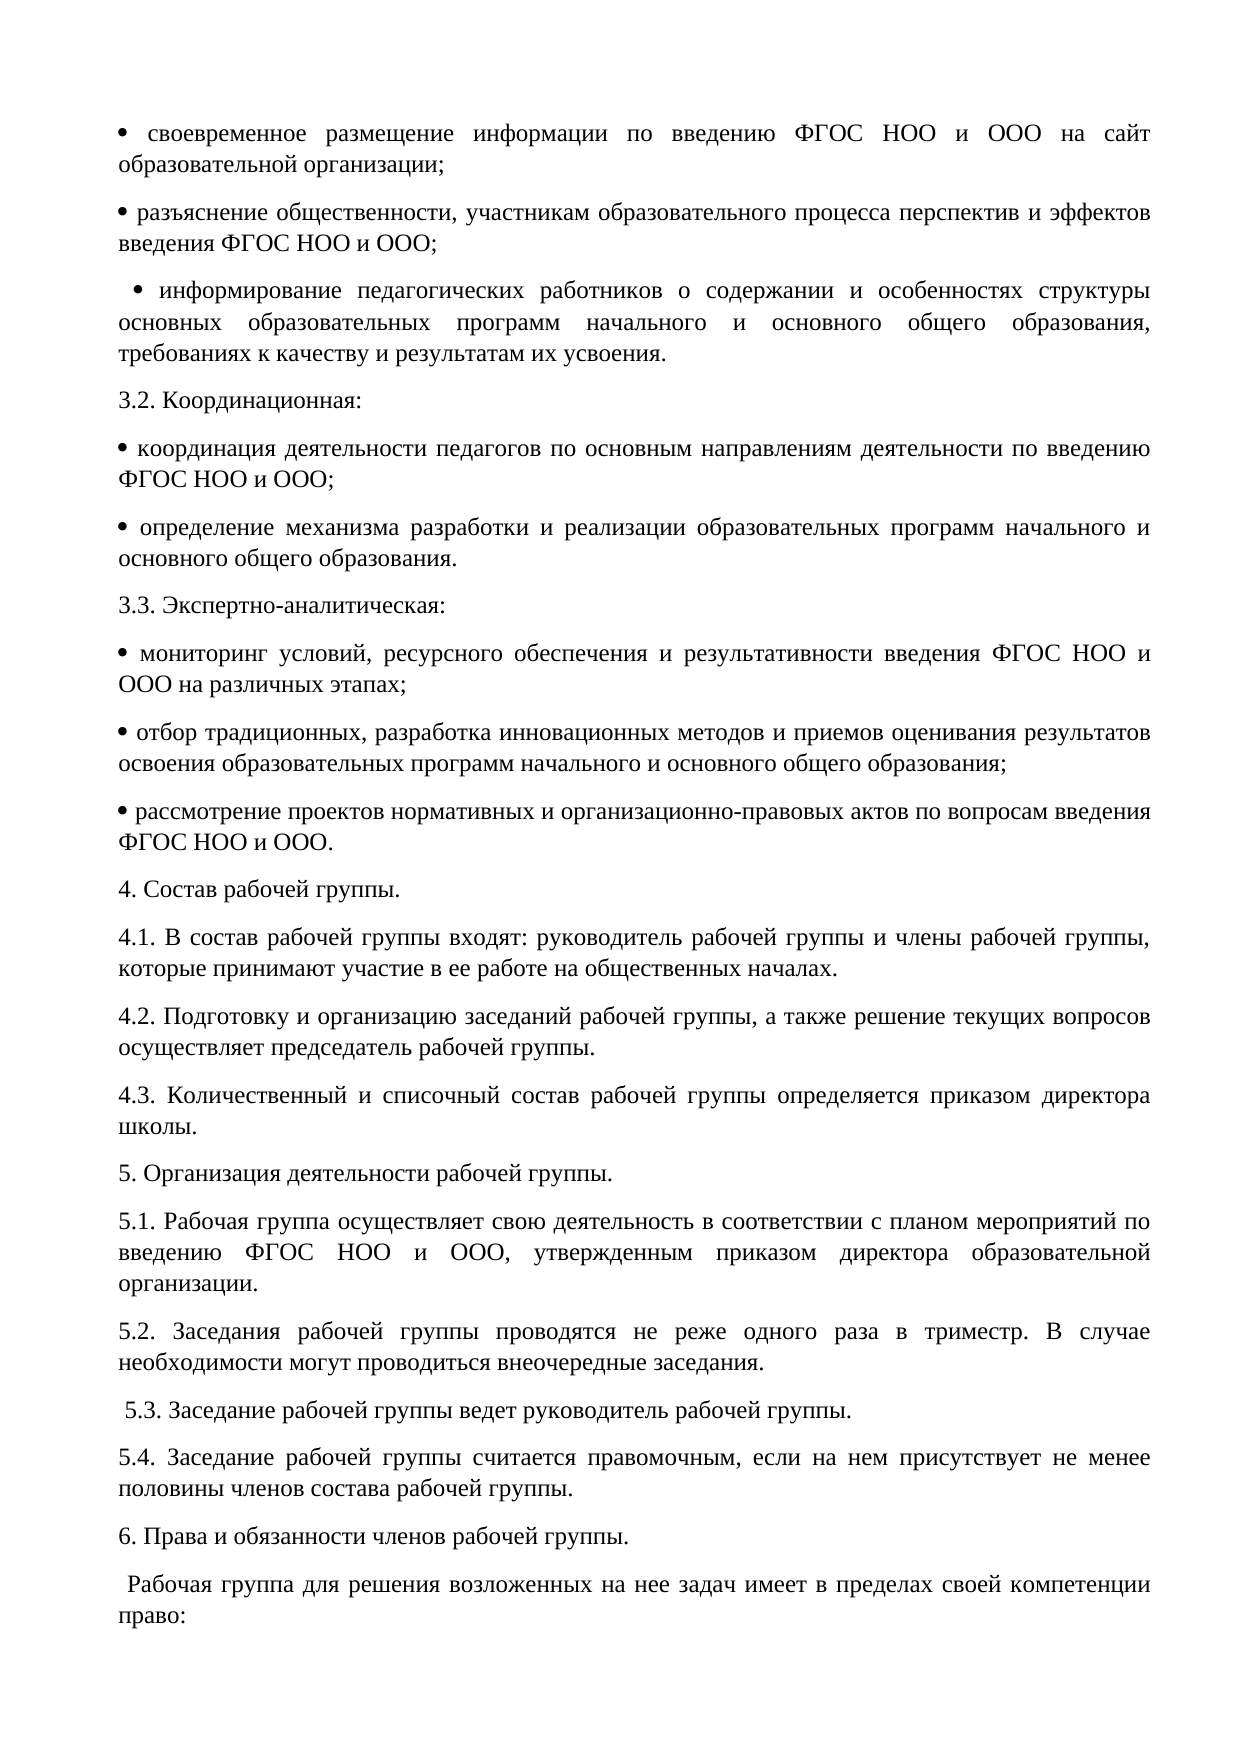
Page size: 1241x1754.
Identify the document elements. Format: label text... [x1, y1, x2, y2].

text 5.3. Заседание рабочей группы ведет руководитель рабочей группы. [118, 1395, 1152, 1423]
text определение механизма разработки и реализации образовательных программ начального и основного общего образования. [118, 512, 1152, 572]
text Рабочая группа для решения возложенных на нее задач имеет в пределах своей компетенции право: [118, 1569, 1152, 1629]
text своевременное размещение информации по введению ФГОС НОО и ООО на сайт образовательной организации; [118, 118, 1152, 178]
text 4.1. В состав рабочей группы входят: руководитель рабочей группы и члены рабочей группы, которые принимают участие в ее работе на общественных началах. [118, 922, 1152, 982]
text разъяснение общественности, участникам образовательного процесса перспектив и эффектов введения ФГОС НОО и ООО; [118, 197, 1152, 257]
text 6. Права и обязанности членов рабочей группы. [118, 1521, 1152, 1550]
text 4.2. Подготовку и организацию заседаний рабочей группы, а также решение текущих вопросов осуществляет председатель рабочей группы. [118, 1001, 1152, 1061]
text информирование педагогических работников о содержании и особенностях структуры основных образовательных программ начального и основного общего образования, требованиях к качеству и результатам их усвоения. [118, 276, 1152, 366]
text 5. Организация деятельности рабочей группы. [118, 1158, 1152, 1187]
text 3.2. Координационная: [118, 385, 1152, 414]
text 3.3. Экспертно-аналитическая: [118, 591, 1152, 619]
text 5.1. Рабочая группа осуществляет свою деятельность в соответствии с планом мероприятий по введению ФГОС НОО и ООО, утвержденным приказом директора образовательной организации. [118, 1206, 1152, 1297]
text 5.2. Заседания рабочей группы проводятся не реже одного раза в триместр. В случае необходимости могут проводиться внеочередные заседания. [118, 1316, 1152, 1376]
text координация деятельности педагогов по основным направлениям деятельности по введению ФГОС НОО и ООО; [118, 433, 1152, 493]
text мониторинг условий, ресурсного обеспечения и результативности введения ФГОС НОО и ООО на различных этапах; [118, 638, 1152, 698]
text 5.4. Заседание рабочей группы считается правомочным, если на нем присутствует не менее половины членов состава рабочей группы. [118, 1442, 1152, 1502]
text отбор традиционных, разработка инновационных методов и приемов оценивания результатов освоения образовательных программ начального и основного общего образования; [118, 717, 1152, 777]
text рассмотрение проектов нормативных и организационно-правовых актов по вопросам введения ФГОС НОО и ООО. [118, 796, 1152, 856]
text 4.3. Количественный и списочный состав рабочей группы определяется приказом директора школы. [118, 1080, 1152, 1139]
text 4. Состав рабочей группы. [118, 874, 1152, 903]
